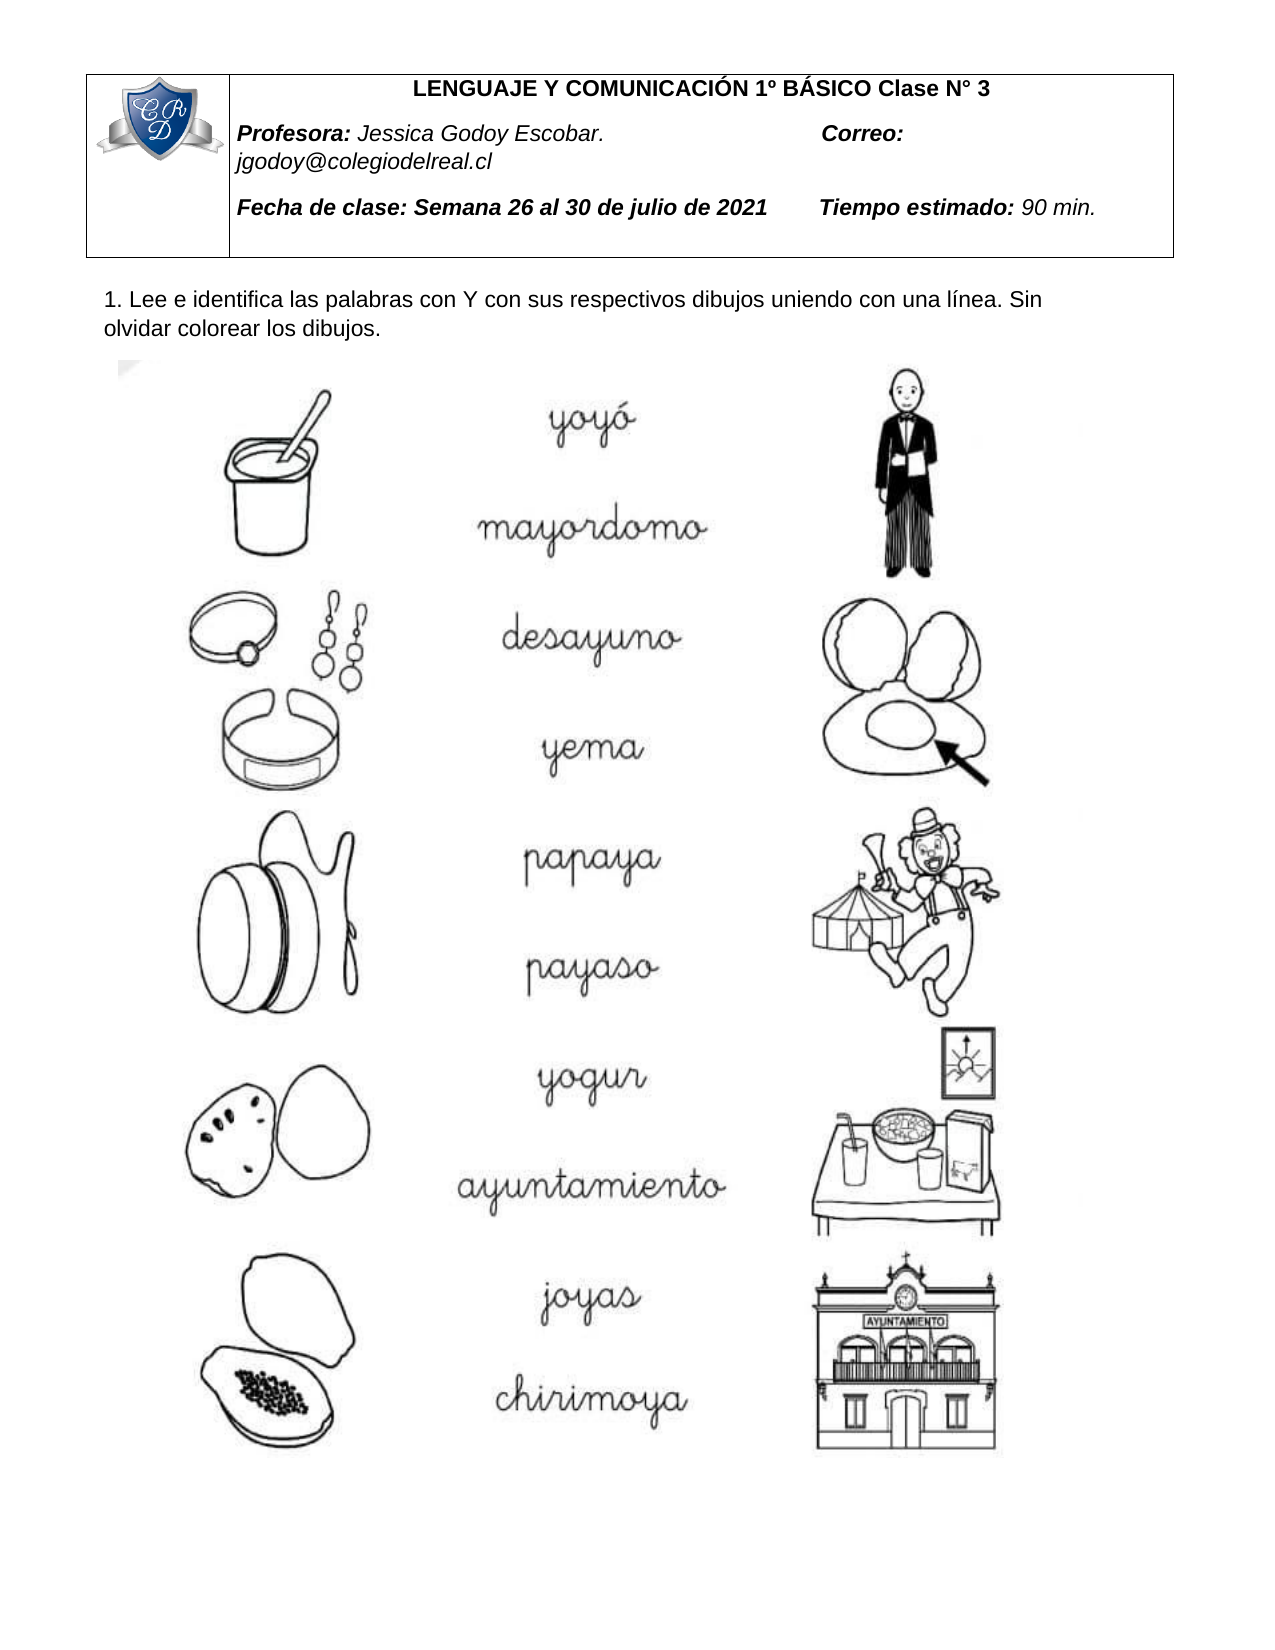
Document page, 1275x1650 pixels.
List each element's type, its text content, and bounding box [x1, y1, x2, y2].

picture [93, 74, 227, 167]
text 1. Lee e identifica las palabras con Y con sus respectivos dibujos uniendo con una línea. Sin olvidar colorear los dibujos. [103, 286, 1098, 341]
picture [118, 360, 1084, 1458]
